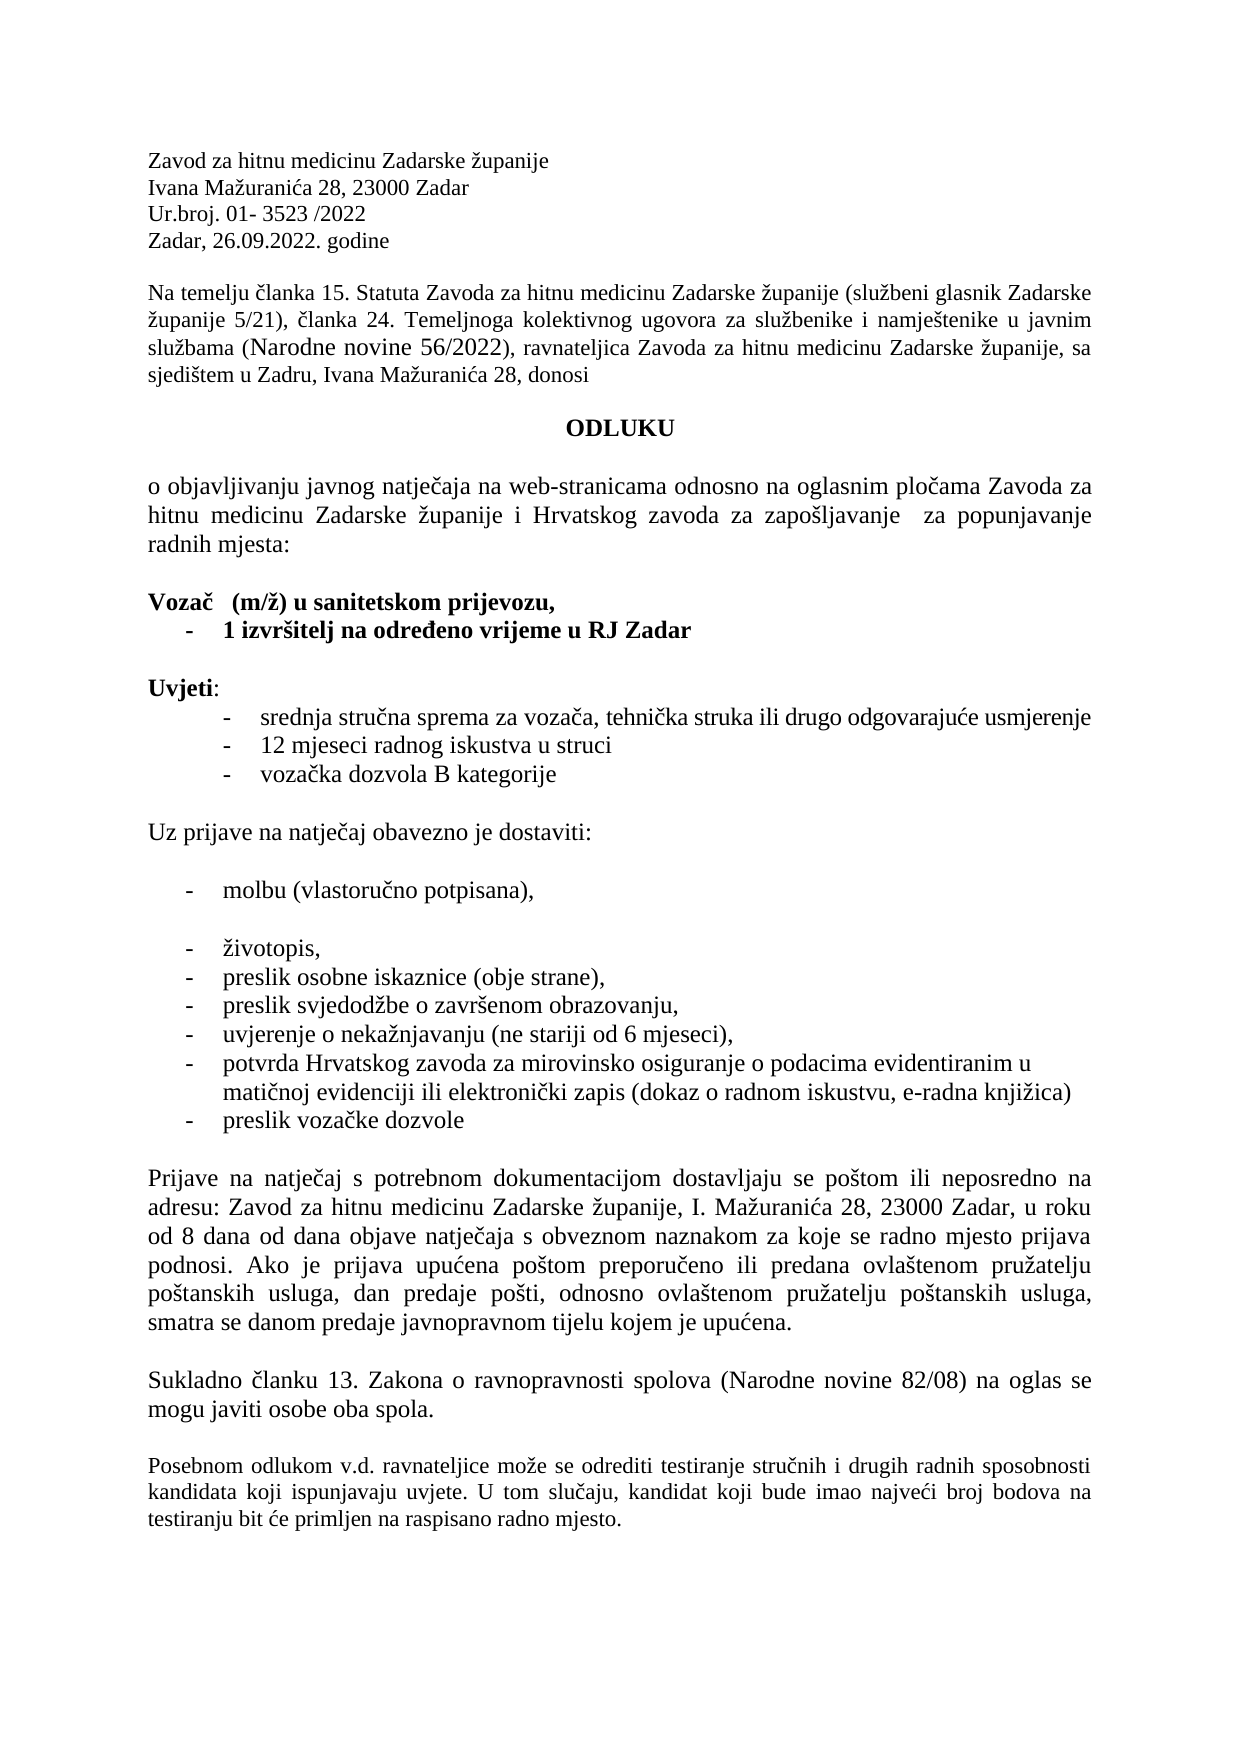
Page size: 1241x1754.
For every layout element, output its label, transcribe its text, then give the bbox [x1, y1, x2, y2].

text ODLUKU [148, 413, 1093, 442]
list molbu (vlastoručno potpisana), [185, 875, 1093, 904]
list uvjerenje o nekažnjavanju (ne stariji od 6 mjeseci), [185, 1019, 1093, 1048]
text o objavljivanju javnog natječaja na web-stranicama odnosno na oglasnim pločama Zavoda za hitnu medicinu Zadarske županije i Hrvatskog zavoda za zapošljavanje za popunjavanje radnih mjesta: [148, 471, 1093, 558]
list potvrda Hrvatskog zavoda za mirovinsko osiguranje o podacima evidentiranim u matičnoj evidenciji ili elektronički zapis (dokaz o radnom iskustvu, e-radna knjižica) [185, 1048, 1093, 1106]
list preslik osobne iskaznice (obje strane), [185, 962, 1093, 991]
text Na temelju članka 15. Statuta Zavoda za hitnu medicinu Zadarske županije (službeni glasnik Zadarske županije 5/21), članka 24. Temeljnoga kolektivnog ugovora za službenike i namještenike u javnim službama (Narodne novine 56/2022), ravnateljica Zavoda za hitnu medicinu Zadarske županije, sa sjedištem u Zadru, Ivana Mažuranića 28, donosi [148, 279, 1093, 387]
list 12 mjeseci radnog iskustva u struci [223, 731, 1093, 759]
text Ivana Mažuranića 28, 23000 Zadar [148, 174, 1093, 200]
list preslik vozačke dozvole [185, 1106, 1093, 1134]
list 1 izvršitelj na određeno vrijeme u RJ Zadar [185, 616, 1093, 644]
text Sukladno članku 13. Zakona o ravnopravnosti spolova (Narodne novine 82/08) na oglas se mogu javiti osobe oba spola. [148, 1365, 1093, 1423]
list preslik svjedodžbe o završenom obrazovanju, [185, 991, 1093, 1019]
text Uvjeti: [148, 673, 1093, 702]
text Ur.broj. 01- 3523 /2022 [148, 200, 1093, 227]
text Posebnom odlukom v.d. ravnateljice može se odrediti testiranje stručnih i drugih radnih sposobnosti kandidata koji ispunjavaju uvjete. U tom slučaju, kandidat koji bude imao najveći broj bodova na testiranju bit će primljen na raspisano radno mjesto. [148, 1452, 1093, 1531]
text Vozač (m/ž) u sanitetskom prijevozu, [148, 587, 1093, 616]
list srednja stručna sprema za vozača, tehnička struka ili drugo odgovarajuće usmjerenje [223, 702, 1093, 731]
list životopis, [185, 933, 1093, 962]
text Prijave na natječaj s potrebnom dokumentacijom dostavljaju se poštom ili neposredno na adresu: Zavod za hitnu medicinu Zadarske županije, I. Mažuranića 28, 23000 Zadar, u roku od 8 dana od dana objave natječaja s obveznom naznakom za koje se radno mjesto prijava podnosi. Ako je prijava upućena poštom preporučeno ili predana ovlaštenom pružatelju poštanskih usluga, dan predaje pošti, odnosno ovlaštenom pružatelju poštanskih usluga, smatra se danom predaje javnopravnom tijelu kojem je upućena. [148, 1163, 1093, 1336]
text Zavod za hitnu medicinu Zadarske županije [148, 148, 1093, 174]
text Zadar, 26.09.2022. godine [148, 227, 1093, 253]
list vozačka dozvola B kategorije [223, 759, 1093, 788]
text Uz prijave na natječaj obavezno je dostaviti: [148, 817, 1093, 846]
